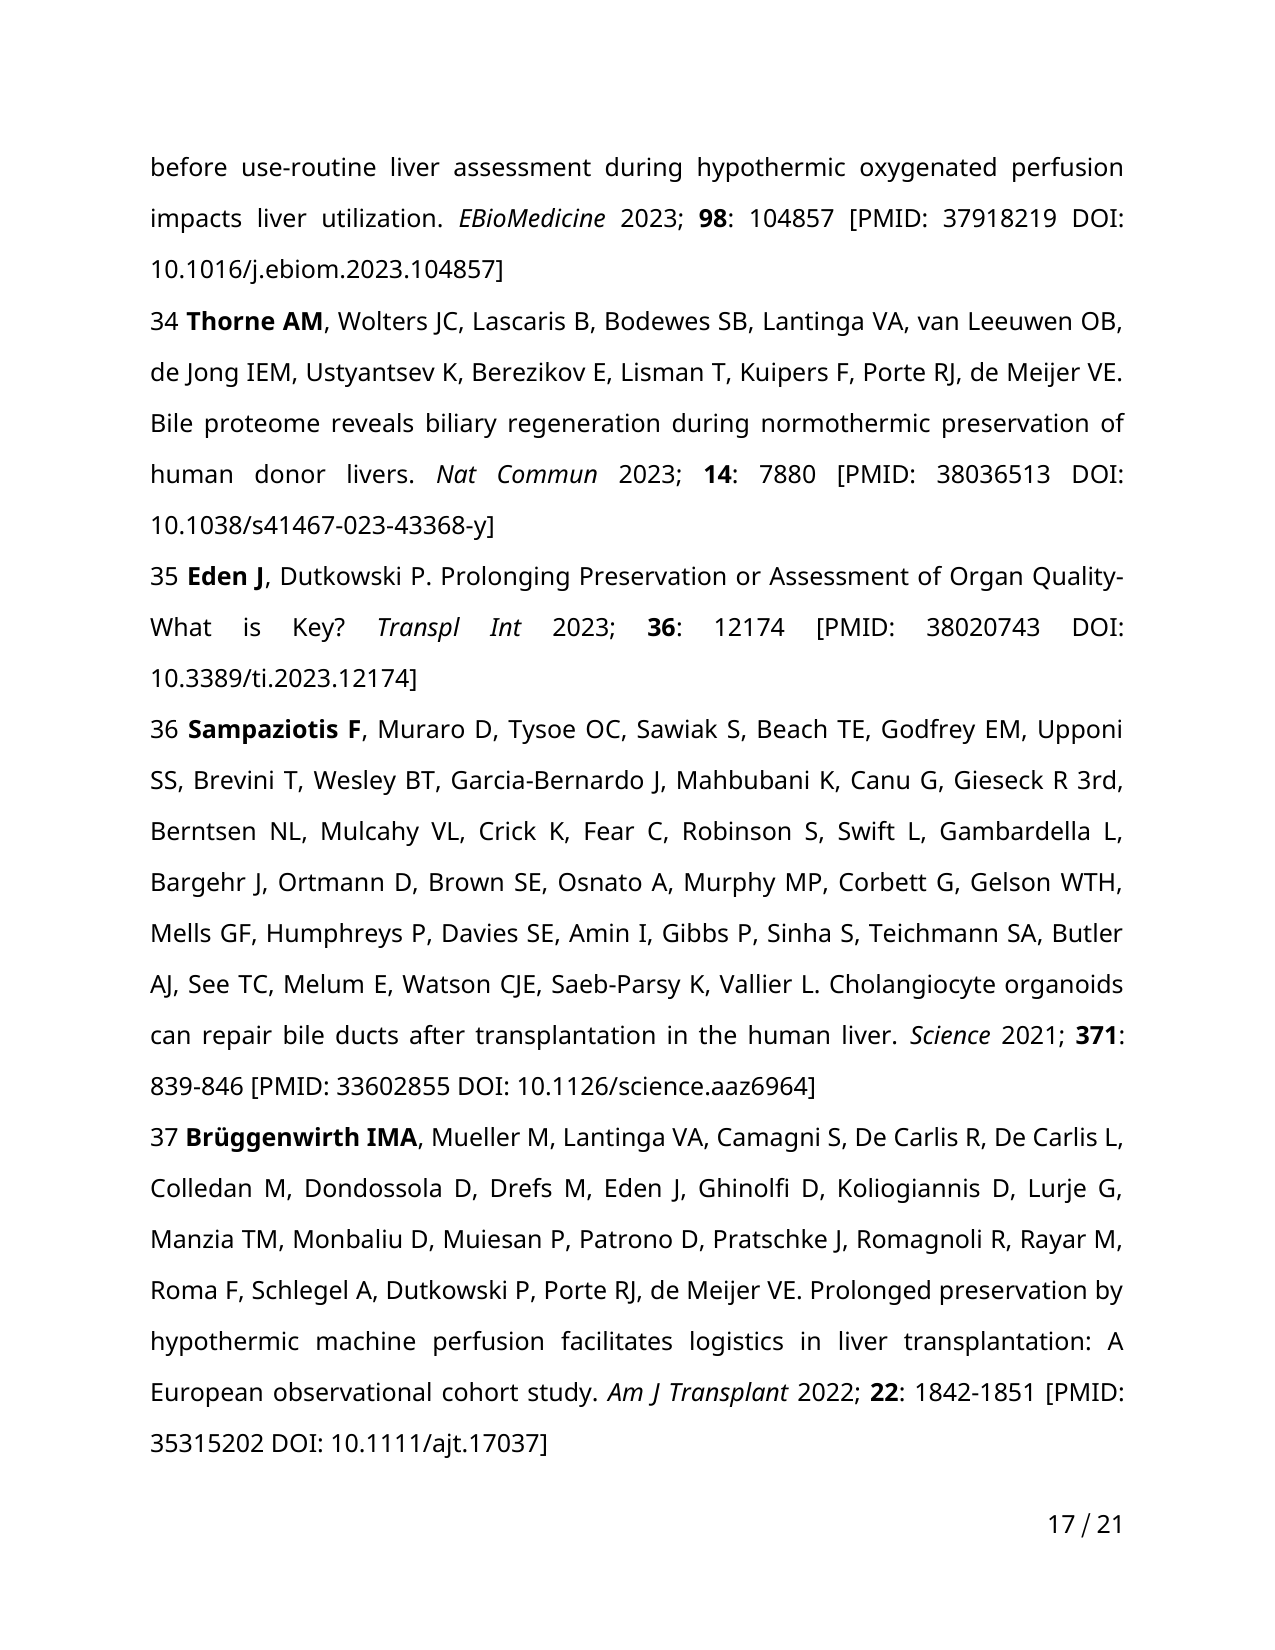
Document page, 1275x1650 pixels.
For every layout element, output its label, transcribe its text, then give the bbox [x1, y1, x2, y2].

text 35 Eden J, Dutkowski P. Prolonging Preservation or Assessment of Organ Quality-What is Key? Transpl Int 2023; 36: 12174 [PMID: 38020743 DOI: 10.3389/ti.2023.12174] [150, 558, 1125, 694]
text 34 Thorne AM, Wolters JC, Lascaris B, Bodewes SB, Lantinga VA, van Leeuwen OB, de Jong IEM, Ustyantsev K, Berezikov E, Lisman T, Kuipers F, Porte RJ, de Meijer VE. Bile proteome reveals biliary regeneration during normothermic preservation of human donor livers. Nat Commun 2023; 14: 7880 [PMID: 38036513 DOI: 10.1038/s41467-023-43368-y] [150, 303, 1125, 541]
text 37 Brüggenwirth IMA, Mueller M, Lantinga VA, Camagni S, De Carlis R, De Carlis L, Colledan M, Dondossola D, Drefs M, Eden J, Ghinolfi D, Koliogiannis D, Lurje G, Manzia TM, Monbaliu D, Muiesan P, Patrono D, Pratschke J, Romagnoli R, Rayar M, Roma F, Schlegel A, Dutkowski P, Porte RJ, de Meijer VE. Prolonged preservation by hypothermic machine perfusion facilitates logistics in liver transplantation: A European observational cohort study. Am J Transplant 2022; 22: 1842-1851 [PMID: 35315202 DOI: 10.1111/ajt.17037] [150, 1120, 1125, 1460]
text 36 Sampaziotis F, Muraro D, Tysoe OC, Sawiak S, Beach TE, Godfrey EM, Upponi SS, Brevini T, Wesley BT, Garcia-Bernardo J, Mahbubani K, Canu G, Gieseck R 3rd, Berntsen NL, Mulcahy VL, Crick K, Fear C, Robinson S, Swift L, Gambardella L, Bargehr J, Ortmann D, Brown SE, Osnato A, Murphy MP, Corbett G, Gelson WTH, Mells GF, Humphreys P, Davies SE, Amin I, Gibbs P, Sinha S, Teichmann SA, Butler AJ, See TC, Melum E, Watson CJE, Saeb-Parsy K, Vallier L. Cholangiocyte organoids can repair bile ducts after transplantation in the human liver. Science 2021; 371: 839-846 [PMID: 33602855 DOI: 10.1126/science.aaz6964] [150, 711, 1125, 1103]
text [150, 150, 1125, 286]
